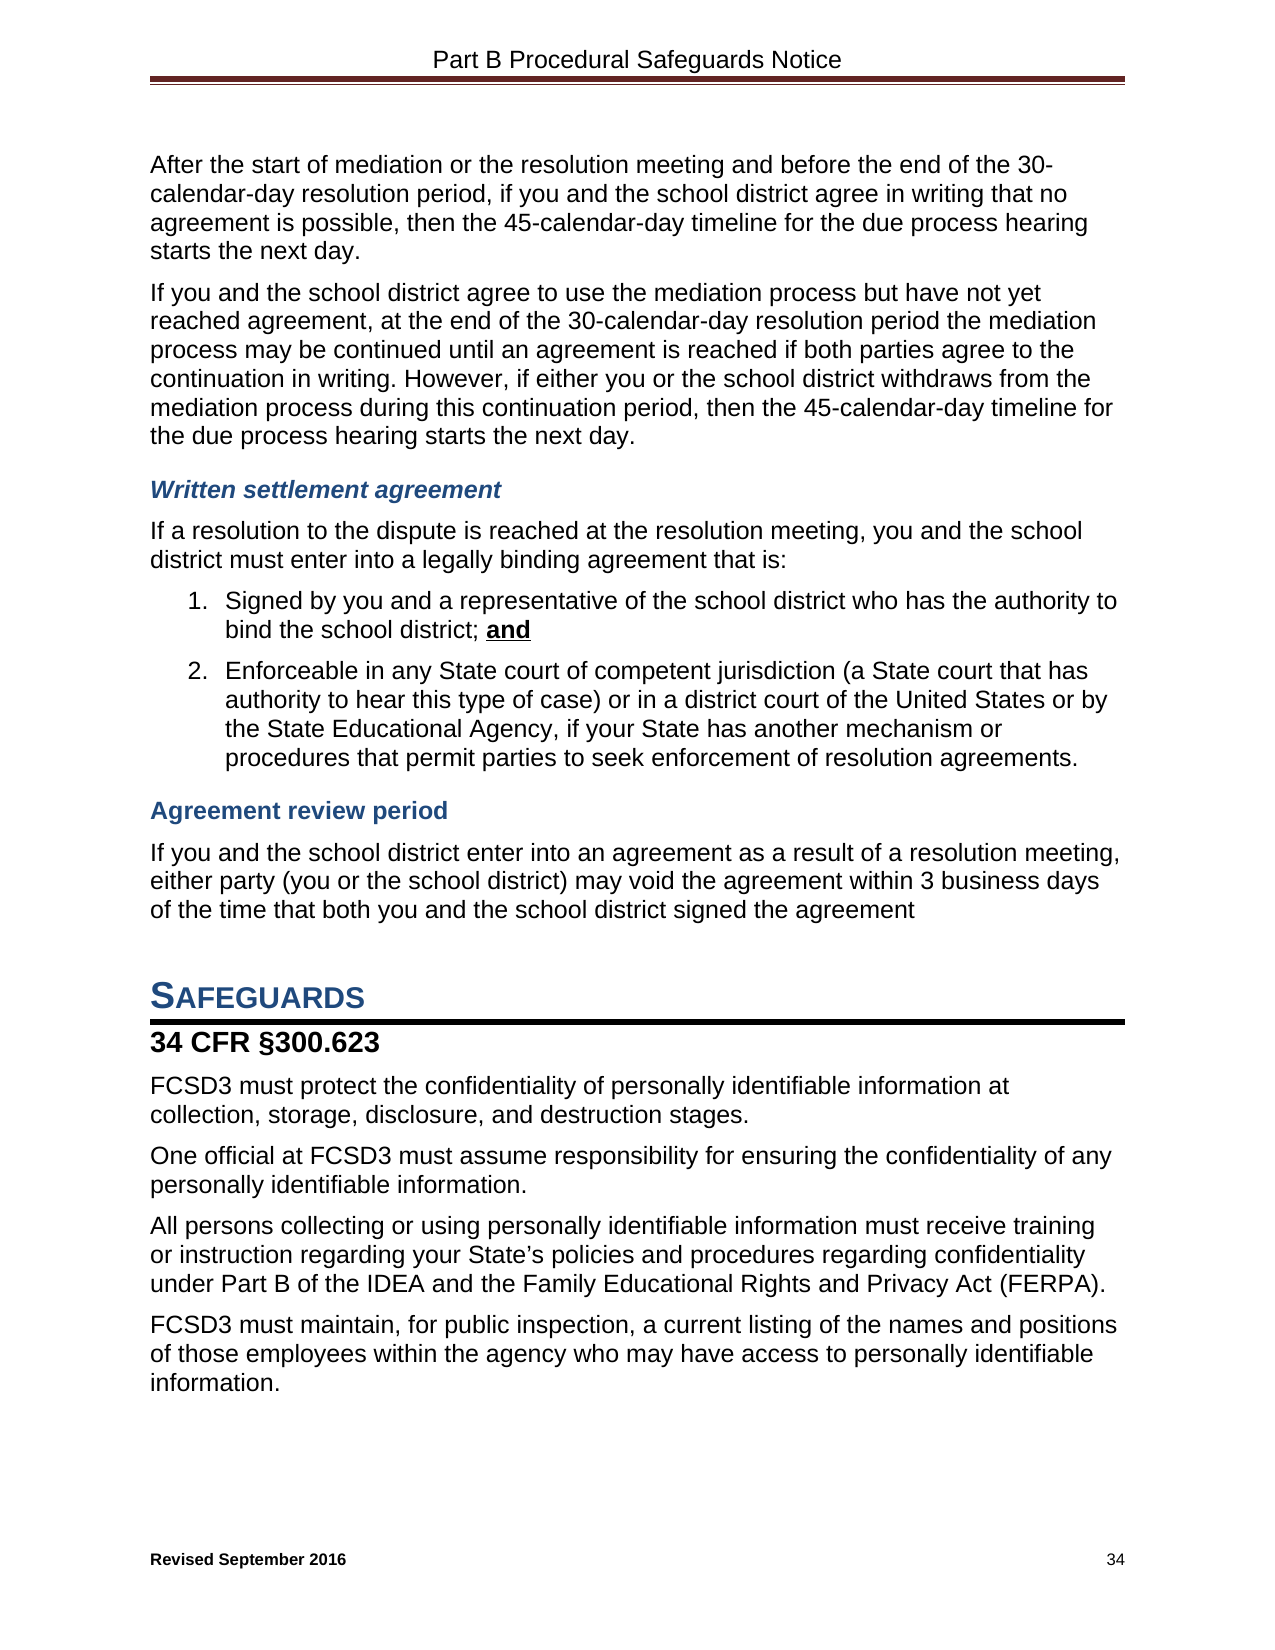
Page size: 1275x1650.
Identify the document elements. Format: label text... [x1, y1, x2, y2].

subtitle Safeguards [150, 974, 1125, 1019]
text FCSD3 must maintain, for public inspection, a current listing of the names and positions of those employees within the agency who may have access to personally identifiable information. [150, 1310, 1125, 1396]
text If you and the school district agree to use the mediation process but have not yet reached agreement, at the end of the 30-calendar-day resolution period the mediation process may be continued until an agreement is reached if both parties agree to the continuation in writing. However, if either you or the school district withdraws from the mediation process during this continuation period, then the 45-calendar-day timeline for the due process hearing starts the next day. [150, 277, 1125, 450]
text After the start of mediation or the resolution meeting and before the end of the 30-calendar-day resolution period, if you and the school district agree in writing that no agreement is possible, then the 45-calendar-day timeline for the due process hearing starts the next day. [150, 150, 1125, 265]
subtitle Agreement review period [150, 796, 1125, 825]
list Signed by you and a representative of the school district who has the authority to bind the school district; and [187, 586, 1125, 644]
text 34 CFR §300.623 [150, 1025, 1125, 1059]
text FCSD3 must protect the confidentiality of personally identifiable information at collection, storage, disclosure, and destruction stages. [150, 1071, 1125, 1129]
list Enforceable in any State court of competent jurisdiction (a State court that has authority to hear this type of case) or in a district court of the United States or by the State Educational Agency, if your State has another mechanism or procedures that permit parties to seek enforcement of resolution agreements. [187, 656, 1125, 771]
subtitle Written settlement agreement [150, 475, 1125, 504]
text If a resolution to the dispute is reached at the resolution meeting, you and the school district must enter into a legally binding agreement that is: [150, 516, 1125, 574]
text All persons collecting or using personally identifiable information must receive training or instruction regarding your State’s policies and procedures regarding confidentiality under Part B of the IDEA and the Family Educational Rights and Privacy Act (FERPA). [150, 1211, 1125, 1297]
text If you and the school district enter into an agreement as a result of a resolution meeting, either party (you or the school district) may void the agreement within 3 business days of the time that both you and the school district signed the agreement [150, 837, 1125, 924]
text One official at FCSD3 must assume responsibility for ensuring the confidentiality of any personally identifiable information. [150, 1141, 1125, 1199]
